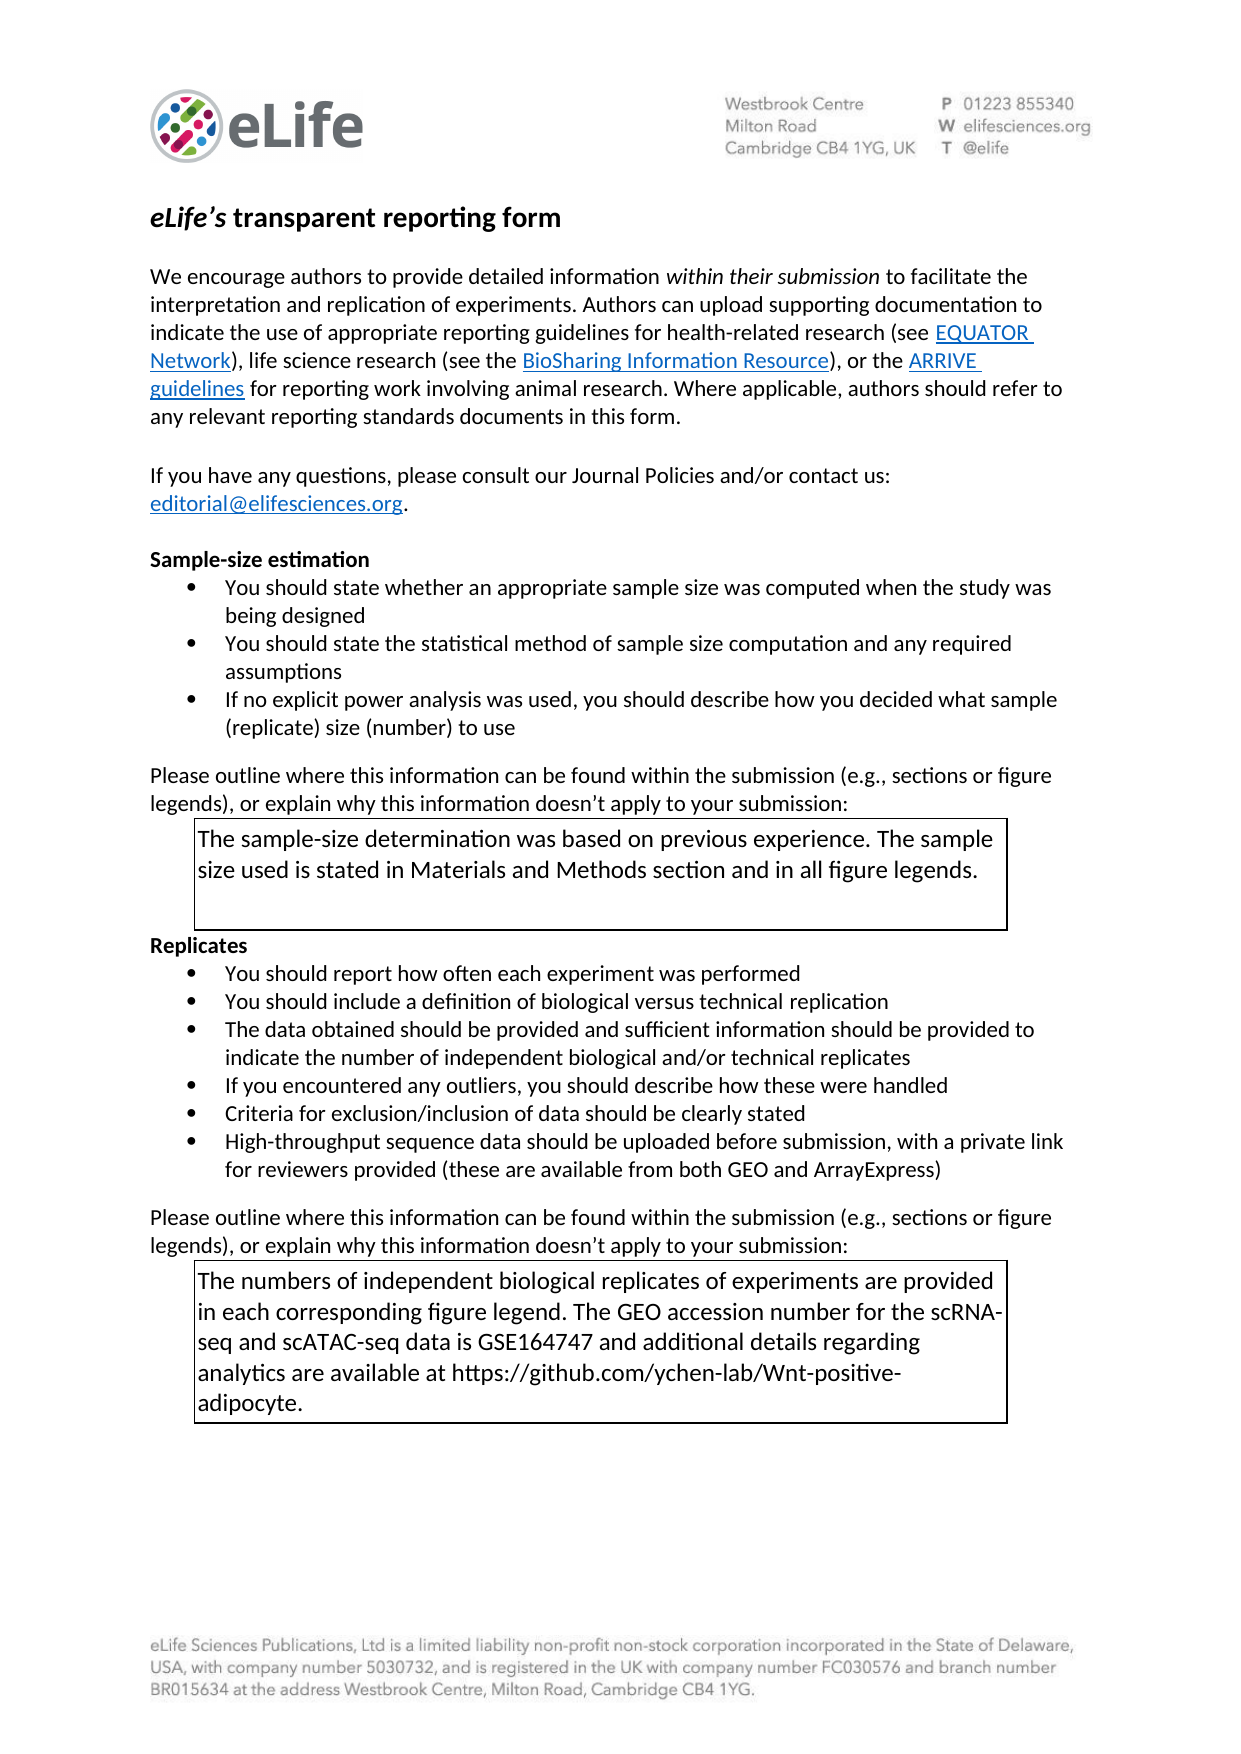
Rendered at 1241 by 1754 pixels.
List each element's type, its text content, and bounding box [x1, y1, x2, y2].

list High-throughput sequence data should be uploaded before submission, with a private link for reviewers provided (these are available from both GEO and ArrayExpress) [187, 1127, 1090, 1183]
text The numbers of independent biological replicates of experiments are provided in each corresponding figure legend. The GEO accession number for the scRNA-seq and scATAC-seq data is GSE164747 and additional details regarding analytics are available at https://github.com/ychen-lab/Wnt-positive-adipocyte. [195, 1263, 1006, 1420]
list If no explicit power analysis was used, you should describe how you decided what sample (replicate) size (number) to use [187, 685, 1090, 741]
list You should report how often each experiment was performed [187, 959, 1090, 987]
text The sample-size determination was based on previous experience. The sample size used is stated in Materials and Methods section and in all figure legends. [195, 821, 1006, 886]
picture [150, 89, 363, 163]
text We encourage authors to provide detailed information within their submission to facilitate the interpretation and replication of experiments. Authors can upload supporting documentation to indicate the use of appropriate reporting guidelines for health-related research (see EQUATOR Network), life science research (see the BioSharing Information Resource), or the ARRIVE guidelines for reporting work involving animal research. Where applicable, authors should refer to any relevant reporting standards documents in this form. [150, 262, 1090, 430]
picture [683, 16, 1240, 188]
list You should state whether an appropriate sample size was computed when the study was being designed [187, 573, 1090, 629]
list You should include a definition of biological versus technical replication [187, 987, 1090, 1015]
list The data obtained should be provided and sufficient information should be provided to indicate the number of independent biological and/or technical replicates [187, 1015, 1090, 1071]
list You should state the statistical method of sample size computation and any required assumptions [187, 629, 1090, 685]
text Sample-size estimation [150, 545, 1090, 573]
picture [0, 1593, 1241, 1713]
text If you have any questions, please consult our Journal Policies and/or contact us: editorial@elifesciences.org. [150, 461, 1090, 517]
list Criteria for exclusion/inclusion of data should be clearly stated [187, 1099, 1090, 1127]
text Replicates [150, 846, 1090, 959]
list If you encountered any outliers, you should describe how these were handled [187, 1071, 1090, 1099]
text eLife’s transparent reporting form [150, 199, 1090, 234]
